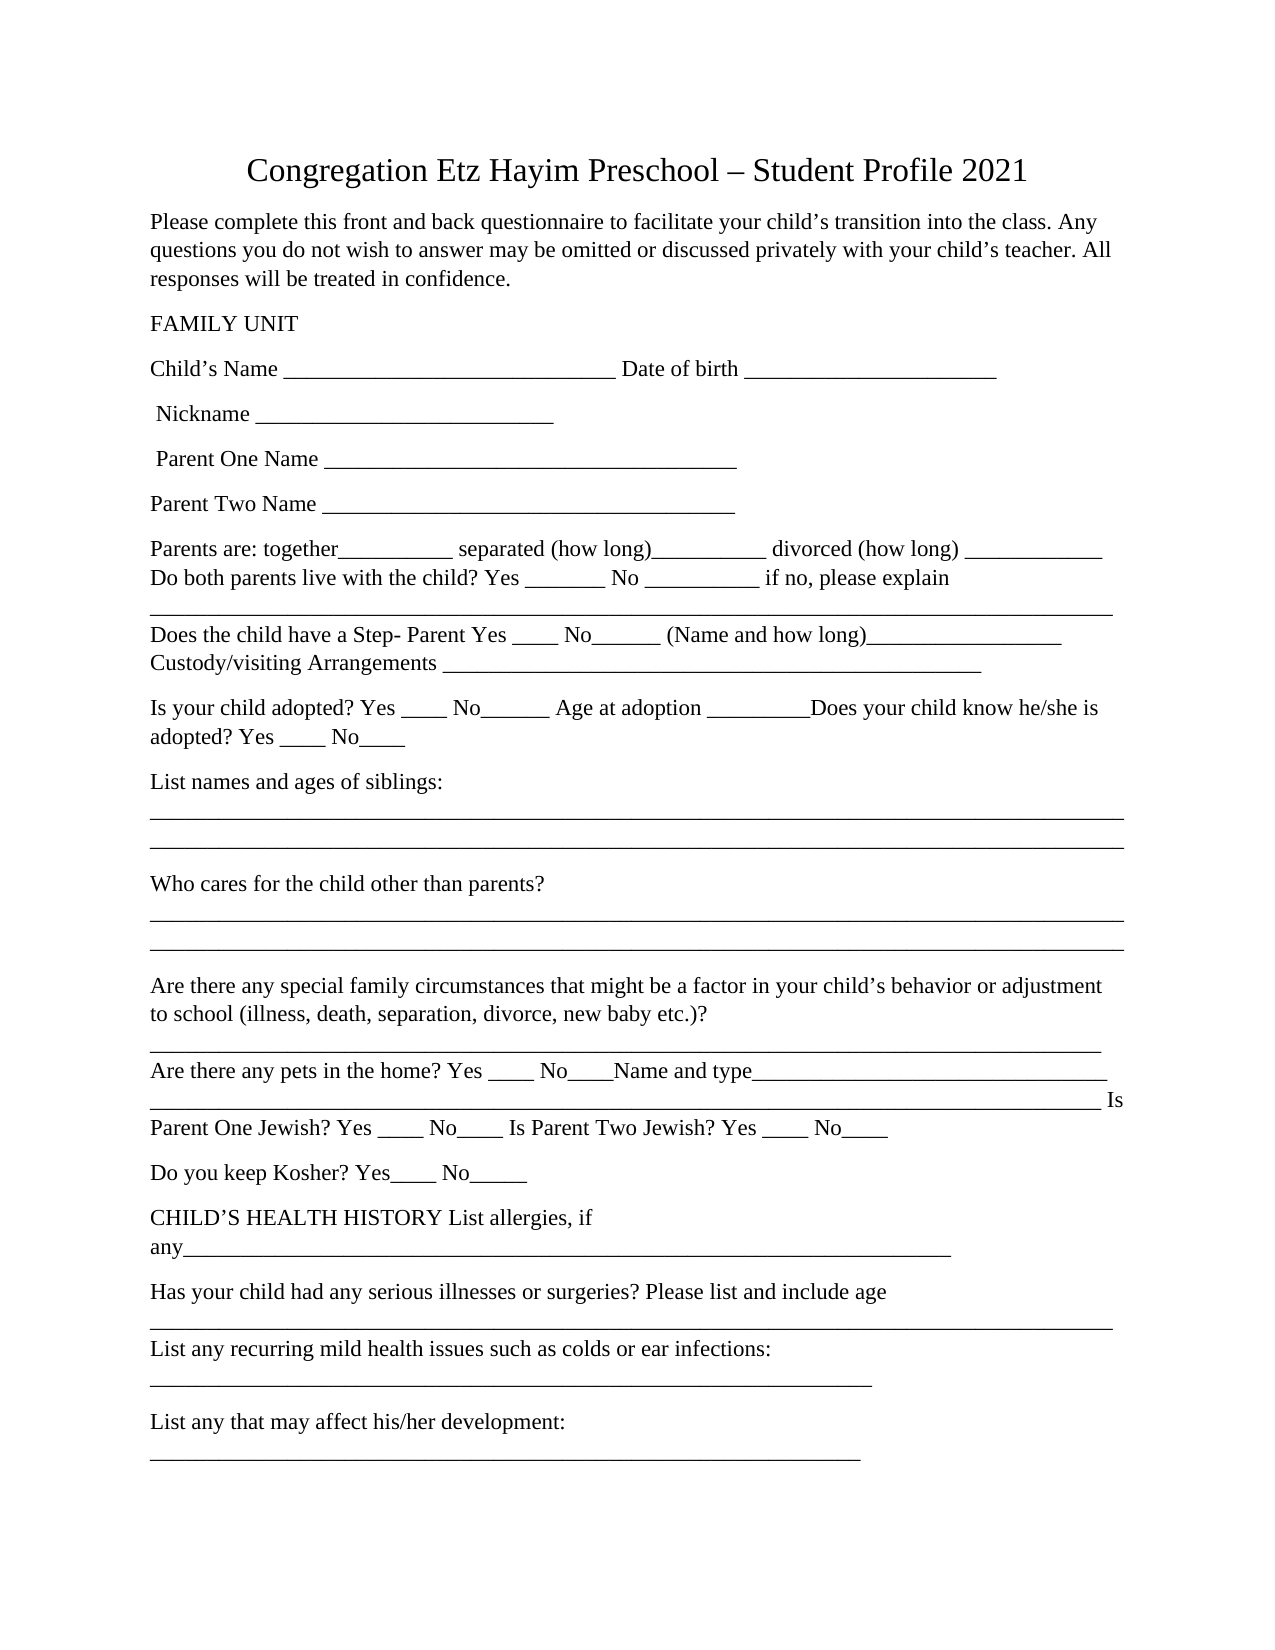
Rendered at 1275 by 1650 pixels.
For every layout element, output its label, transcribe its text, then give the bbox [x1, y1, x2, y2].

text Who cares for the child other than parents? __________________________________________________________________________________________________________________________________________________________________________ [150, 870, 1125, 953]
text Do you keep Kosher? Yes____ No_____ [150, 1159, 1125, 1186]
text Nickname __________________________ [150, 400, 1125, 427]
text Child’s Name _____________________________ Date of birth ______________________ [150, 355, 1125, 381]
text Congregation Etz Hayim Preschool – Student Profile 2021 [150, 150, 1125, 188]
text Please complete this front and back questionnaire to facilitate your child’s transition into the class. Any questions you do not wish to answer may be omitted or discussed privately with your child’s teacher. All responses will be treated in confidence. [150, 208, 1125, 291]
text Parent One Name ____________________________________ [150, 445, 1125, 472]
text Parents are: together__________ separated (how long)__________ divorced (how long) ____________ Do both parents live with the child? Yes _______ No __________ if no, please explain ____________________________________________________________________________________ Does the child have a Step- Parent Yes ____ No______ (Name and how long)_________________ Custody/visiting Arrangements _______________________________________________ [150, 536, 1125, 676]
text Are there any special family circumstances that might be a factor in your child’s behavior or adjustment to school (illness, death, separation, divorce, new baby etc.)? ___________________________________________________________________________________ Are there any pets in the home? Yes ____ No____Name and type_______________________________ ___________________________________________________________________________________ Is Parent One Jewish? Yes ____ No____ Is Parent Two Jewish? Yes ____ No____ [150, 972, 1125, 1140]
text Has your child had any serious illnesses or surgeries? Please list and include age ____________________________________________________________________________________ List any recurring mild health issues such as colds or ear infections: _______________________________________________________________ [150, 1278, 1125, 1389]
text List any that may affect his/her development: ______________________________________________________________ [150, 1408, 1125, 1463]
text List names and ages of siblings: __________________________________________________________________________________________________________________________________________________________________________ [150, 768, 1125, 851]
text Parent Two Name ____________________________________ [150, 490, 1125, 517]
text FAMILY UNIT [150, 310, 1125, 336]
text CHILD’S HEALTH HISTORY List allergies, if any___________________________________________________________________ [150, 1204, 1125, 1259]
text Is your child adopted? Yes ____ No______ Age at adoption _________Does your child know he/she is adopted? Yes ____ No____ [150, 694, 1125, 749]
